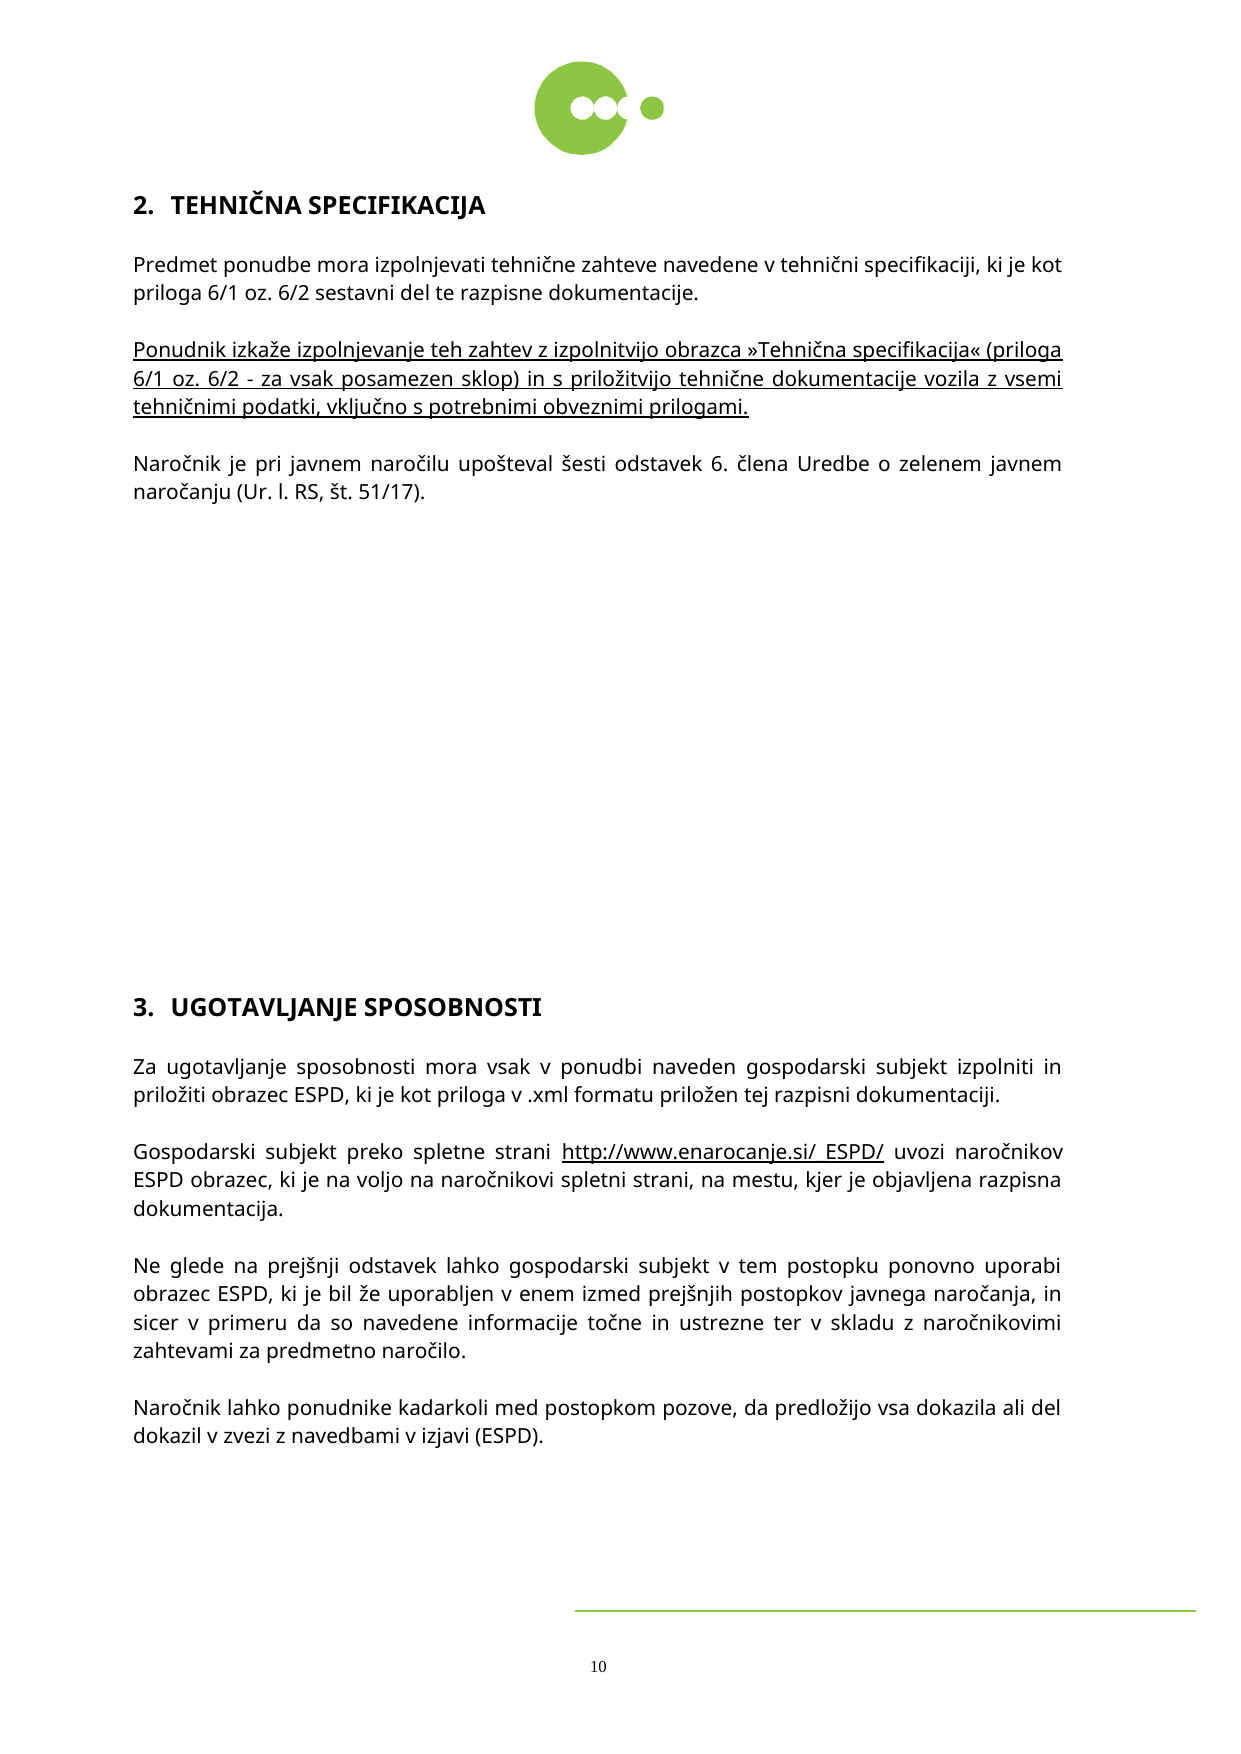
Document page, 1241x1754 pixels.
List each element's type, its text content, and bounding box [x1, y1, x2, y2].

list UGOTAVLJANJE SPOSOBNOSTI [133, 989, 1063, 1023]
text Ponudnik izkaže izpolnjevanje teh zahtev z izpolnitvijo obrazca »Tehnična specifikacija« (priloga 6/1 oz. 6/2 - za vsak posamezen sklop) in s priložitvijo tehnične dokumentacije vozila z vsemi tehničnimi podatki, vključno s potrebnimi obveznimi prilogami. [133, 389, 1063, 421]
list TEHNIČNA SPECIFIKACIJA [133, 187, 1063, 222]
text Predmet ponudbe mora izpolnjevati tehnične zahteve navedene v tehnični specifikaciji, ki je kot priloga 6/1 oz. 6/2 sestavni del te razpisne dokumentacije. [133, 250, 1063, 307]
text Naročnik lahko ponudnike kadarkoli med postopkom pozove, da predložijo vsa dokazila ali del dokazil v zvezi z navedbami v izjavi (ESPD). [133, 1393, 1063, 1450]
text Gospodarski subjekt preko spletne strani http://www.enarocanje.si/_ESPD/ uvozi naročnikov ESPD obrazec, ki je na voljo na naročnikovi spletni strani, na mestu, kjer je objavljena razpisna dokumentacija. [133, 1137, 1063, 1222]
text Ne glede na prejšnji odstavek lahko gospodarski subjekt v tem postopku ponovno uporabi obrazec ESPD, ki je bil že uporabljen v enem izmed prejšnjih postopkov javnega naročanja, in sicer v primeru da so navedene informacije točne in ustrezne ter v skladu z naročnikovimi zahtevami za predmetno naročilo. [133, 1251, 1063, 1365]
text Ponudnik izkaže izpolnjevanje teh zahtev z izpolnitvijo obrazca »Tehnična specifikacija« (priloga 6/1 oz. 6/2 - za vsak posamezen sklop) in s priložitvijo tehnične dokumentacije vozila z vsemi tehničnimi podatki, vključno s potrebnimi obveznimi prilogami. [133, 361, 1063, 388]
text Naročnik je pri javnem naročilu upošteval šesti odstavek 6. člena Uredbe o zelenem javnem naročanju (Ur. l. RS, št. 51/17). [133, 449, 1063, 506]
text Za ugotavljanje sposobnosti mora vsak v ponudbi naveden gospodarski subjekt izpolniti in priložiti obrazec ESPD, ki je kot priloga v .xml formatu priložen tej razpisni dokumentaciji. [133, 1052, 1063, 1109]
text Ponudnik izkaže izpolnjevanje teh zahtev z izpolnitvijo obrazca »Tehnična specifikacija« (priloga 6/1 oz. 6/2 - za vsak posamezen sklop) in s priložitvijo tehnične dokumentacije vozila z vsemi tehničnimi podatki, vključno s potrebnimi obveznimi prilogami. [133, 335, 1063, 359]
